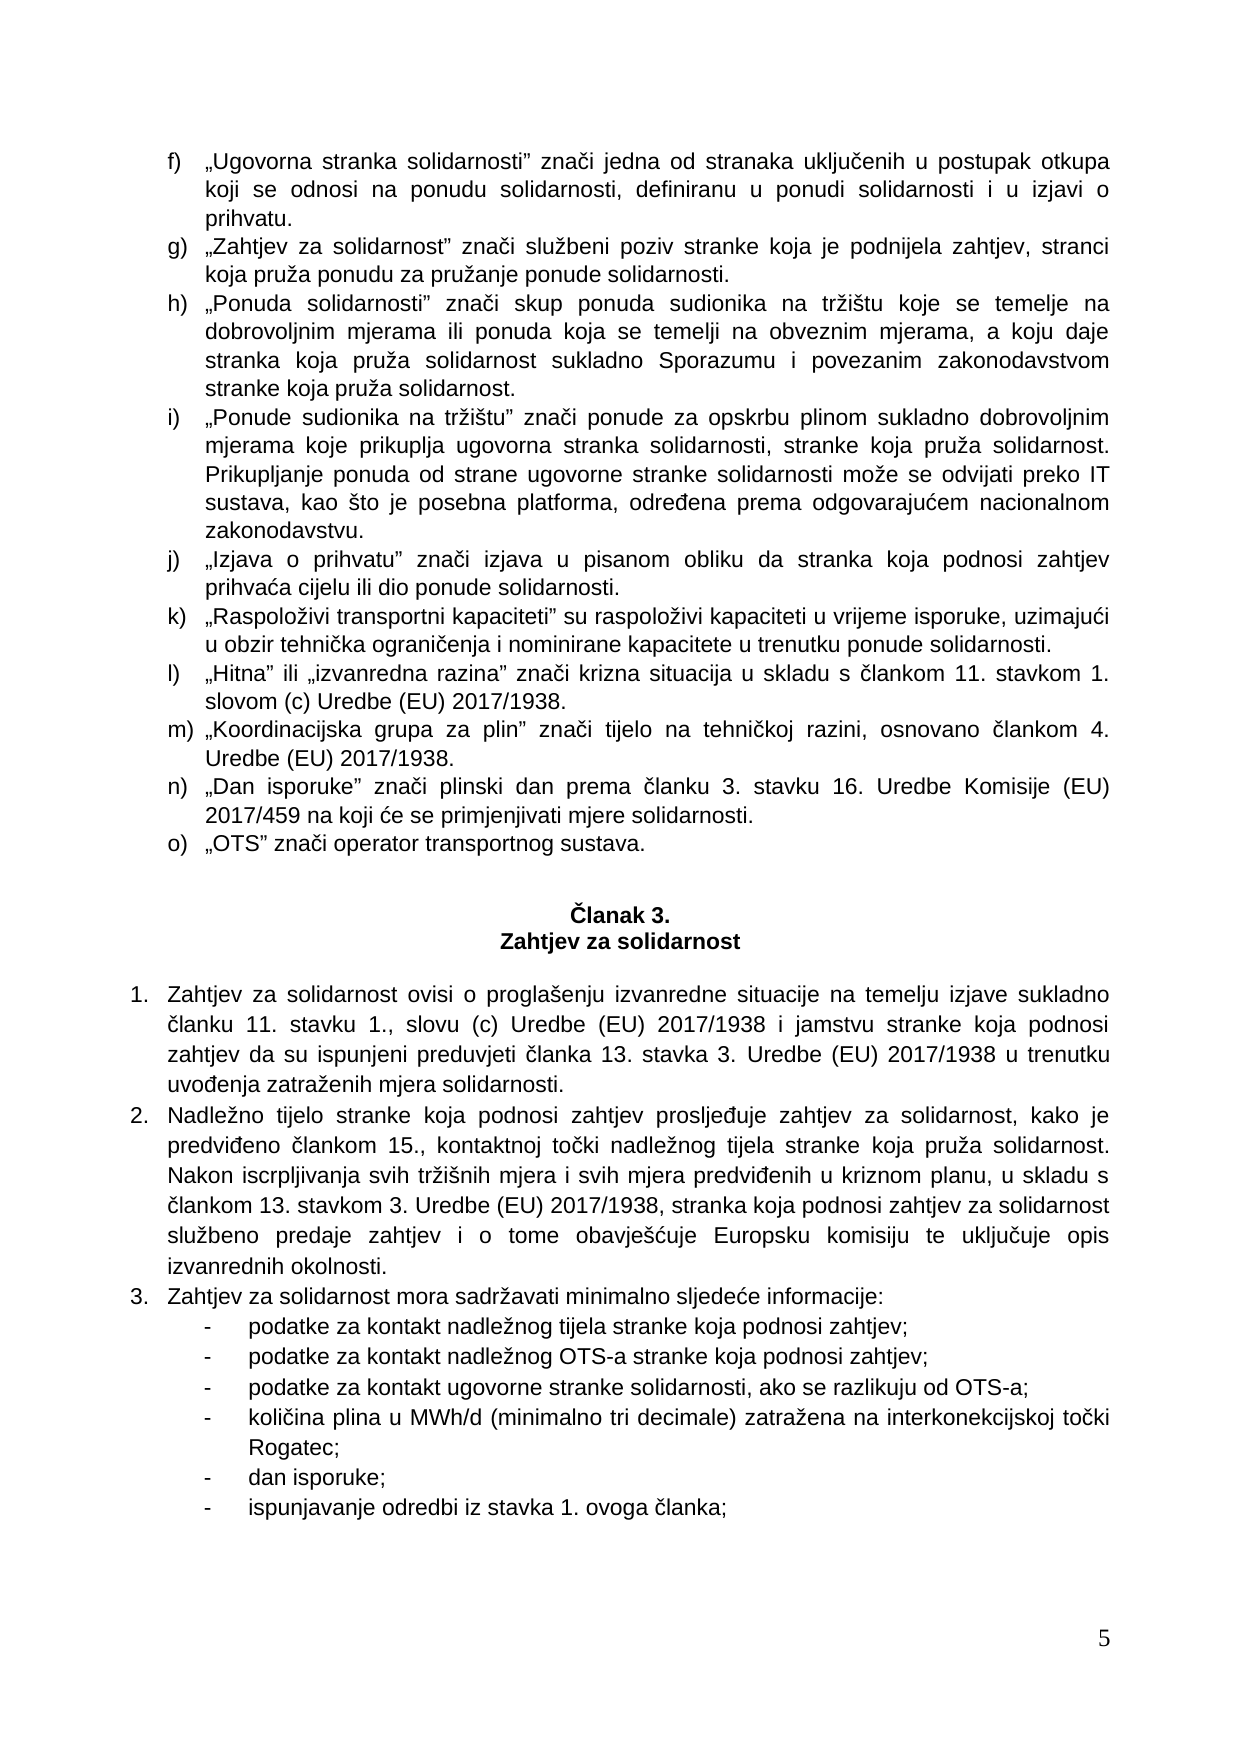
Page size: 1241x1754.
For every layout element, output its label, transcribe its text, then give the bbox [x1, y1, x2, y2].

list podatke za kontakt nadležnog tijela stranke koja podnosi zahtjev; [204, 1313, 1110, 1339]
list „Ponude sudionika na tržištu” znači ponude za opskrbu plinom sukladno dobrovoljnim mjerama koje prikuplja ugovorna stranka solidarnosti, stranke koja pruža solidarnost. Prikupljanje ponuda od strane ugovorne stranke solidarnosti može se odvijati preko IT sustava, kao što je posebna platforma, određena prema odgovarajućem nacionalnom zakonodavstvu. [167, 404, 1110, 544]
list „OTS” znači operator transportnog sustava. [167, 830, 1110, 857]
list „Koordinacijska grupa za plin” znači tijelo na tehničkoj razini, osnovano člankom 4. Uredbe (EU) 2017/1938. [167, 716, 1110, 771]
list Zahtjev za solidarnost mora sadržavati minimalno sljedeće informacije: [130, 1283, 1110, 1309]
list „Zahtjev za solidarnost” znači službeni poziv stranke koja je podnijela zahtjev, stranci koja pruža ponudu za pružanje ponude solidarnosti. [167, 233, 1110, 288]
list „Izjava o prihvatu” znači izjava u pisanom obliku da stranka koja podnosi zahtjev prihvaća cijelu ili dio ponude solidarnosti. [167, 546, 1110, 601]
list „Ponuda solidarnosti” znači skup ponuda sudionika na tržištu koje se temelje na dobrovoljnim mjerama ili ponuda koja se temelji na obveznim mjerama, a koju daje stranka koja pruža solidarnost sukladno Sporazumu i povezanim zakonodavstvom stranke koja pruža solidarnost. [167, 290, 1110, 402]
text Zahtjev za solidarnost [130, 928, 1110, 954]
list „Dan isporuke” znači plinski dan prema članku 3. stavku 16. Uredbe Komisije (EU) 2017/459 na koji će se primjenjivati mjere solidarnosti. [167, 773, 1110, 828]
list dan isporuke; [204, 1464, 1110, 1490]
list „Ugovorna stranka solidarnosti” znači jedna od stranaka uključenih u postupak otkupa koji se odnosi na ponudu solidarnosti, definiranu u ponudi solidarnosti i u izjavi o prihvatu. [167, 148, 1110, 231]
list podatke za kontakt ugovorne stranke solidarnosti, ako se razlikuju od OTS-a; [204, 1373, 1110, 1400]
list količina plina u MWh/d (minimalno tri decimale) zatražena na interkonekcijskoj točki Rogatec; [204, 1404, 1110, 1460]
text Članak 3. [130, 902, 1110, 928]
list „Raspoloživi transportni kapaciteti” su raspoloživi kapaciteti u vrijeme isporuke, uzimajući u obzir tehnička ograničenja i nominirane kapacitete u trenutku ponude solidarnosti. [167, 603, 1110, 657]
list Zahtjev za solidarnost ovisi o proglašenju izvanredne situacije na temelju izjave sukladno članku 11. stavku 1., slovu (c) Uredbe (EU) 2017/1938 i jamstvu stranke koja podnosi zahtjev da su ispunjeni preduvjeti članka 13. stavka 3. Uredbe (EU) 2017/1938 u trenutku uvođenja zatraženih mjera solidarnosti. [130, 981, 1110, 1098]
list ispunjavanje odredbi iz stavka 1. ovoga članka; [204, 1494, 1110, 1521]
list podatke za kontakt nadležnog OTS-a stranke koja podnosi zahtjev; [204, 1343, 1110, 1369]
list Nadležno tijelo stranke koja podnosi zahtjev prosljeđuje zahtjev za solidarnost, kako je predviđeno člankom 15., kontaktnoj točki nadležnog tijela stranke koja pruža solidarnost. Nakon iscrpljivanja svih tržišnih mjera i svih mjera predviđenih u kriznom planu, u skladu s člankom 13. stavkom 3. Uredbe (EU) 2017/1938, stranka koja podnosi zahtjev za solidarnost službeno predaje zahtjev i o tome obavješćuje Europsku komisiju te uključuje opis izvanrednih okolnosti. [130, 1102, 1110, 1279]
list „Hitna” ili „izvanredna razina” znači krizna situacija u skladu s člankom 11. stavkom 1. slovom (c) Uredbe (EU) 2017/1938. [167, 659, 1110, 714]
